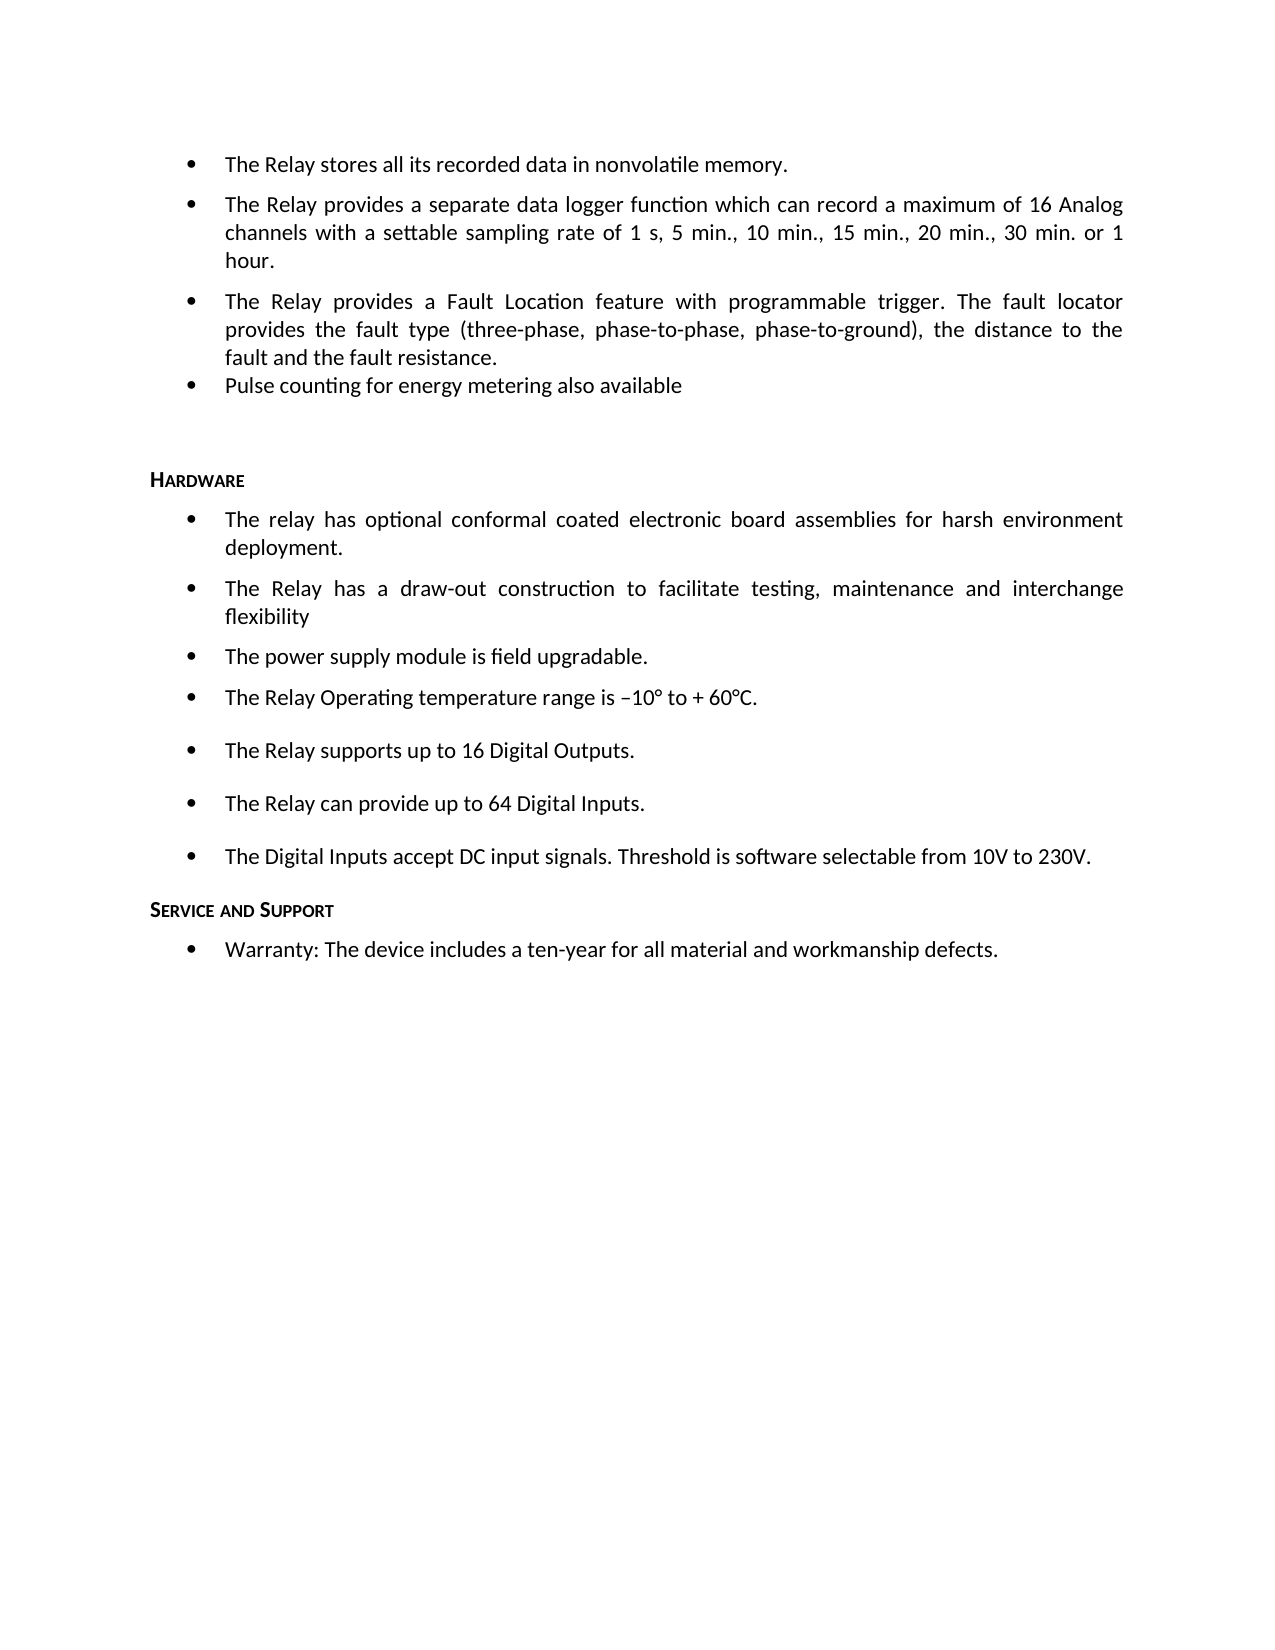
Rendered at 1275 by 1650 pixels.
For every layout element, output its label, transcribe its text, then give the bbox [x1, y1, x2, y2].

list The Relay supports up to 16 Digital Outputs. [187, 736, 1125, 764]
list The Relay Operating temperature range is –10° to + 60°C. [187, 683, 1125, 711]
subtitle Service and Support [150, 895, 1125, 923]
list Pulse counting for energy metering also available [187, 371, 1125, 399]
list The relay has optional conformal coated electronic board assemblies for harsh environment deployment. [187, 505, 1125, 561]
list The Relay stores all its recorded data in nonvolatile memory. [187, 150, 1125, 178]
subtitle Hardware [150, 465, 1125, 493]
list The Relay provides a Fault Location feature with programmable trigger. The fault locator provides the fault type (three-phase, phase-to-phase, phase-to-ground), the distance to the fault and the fault resistance. [187, 287, 1125, 371]
list The Relay provides a separate data logger function which can record a maximum of 16 Analog channels with a settable sampling rate of 1 s, 5 min., 10 min., 15 min., 20 min., 30 min. or 1 hour. [187, 191, 1125, 274]
list The Relay has a draw-out construction to facilitate testing, maintenance and interchange flexibility [187, 574, 1125, 630]
list The Relay can provide up to 64 Digital Inputs. [187, 789, 1125, 817]
list The Digital Inputs accept DC input signals. Threshold is software selectable from 10V to 230V. [187, 842, 1125, 870]
list The power supply module is field upgradable. [187, 642, 1125, 670]
list Warranty: The device includes a ten-year for all material and workmanship defects. [187, 935, 1125, 963]
